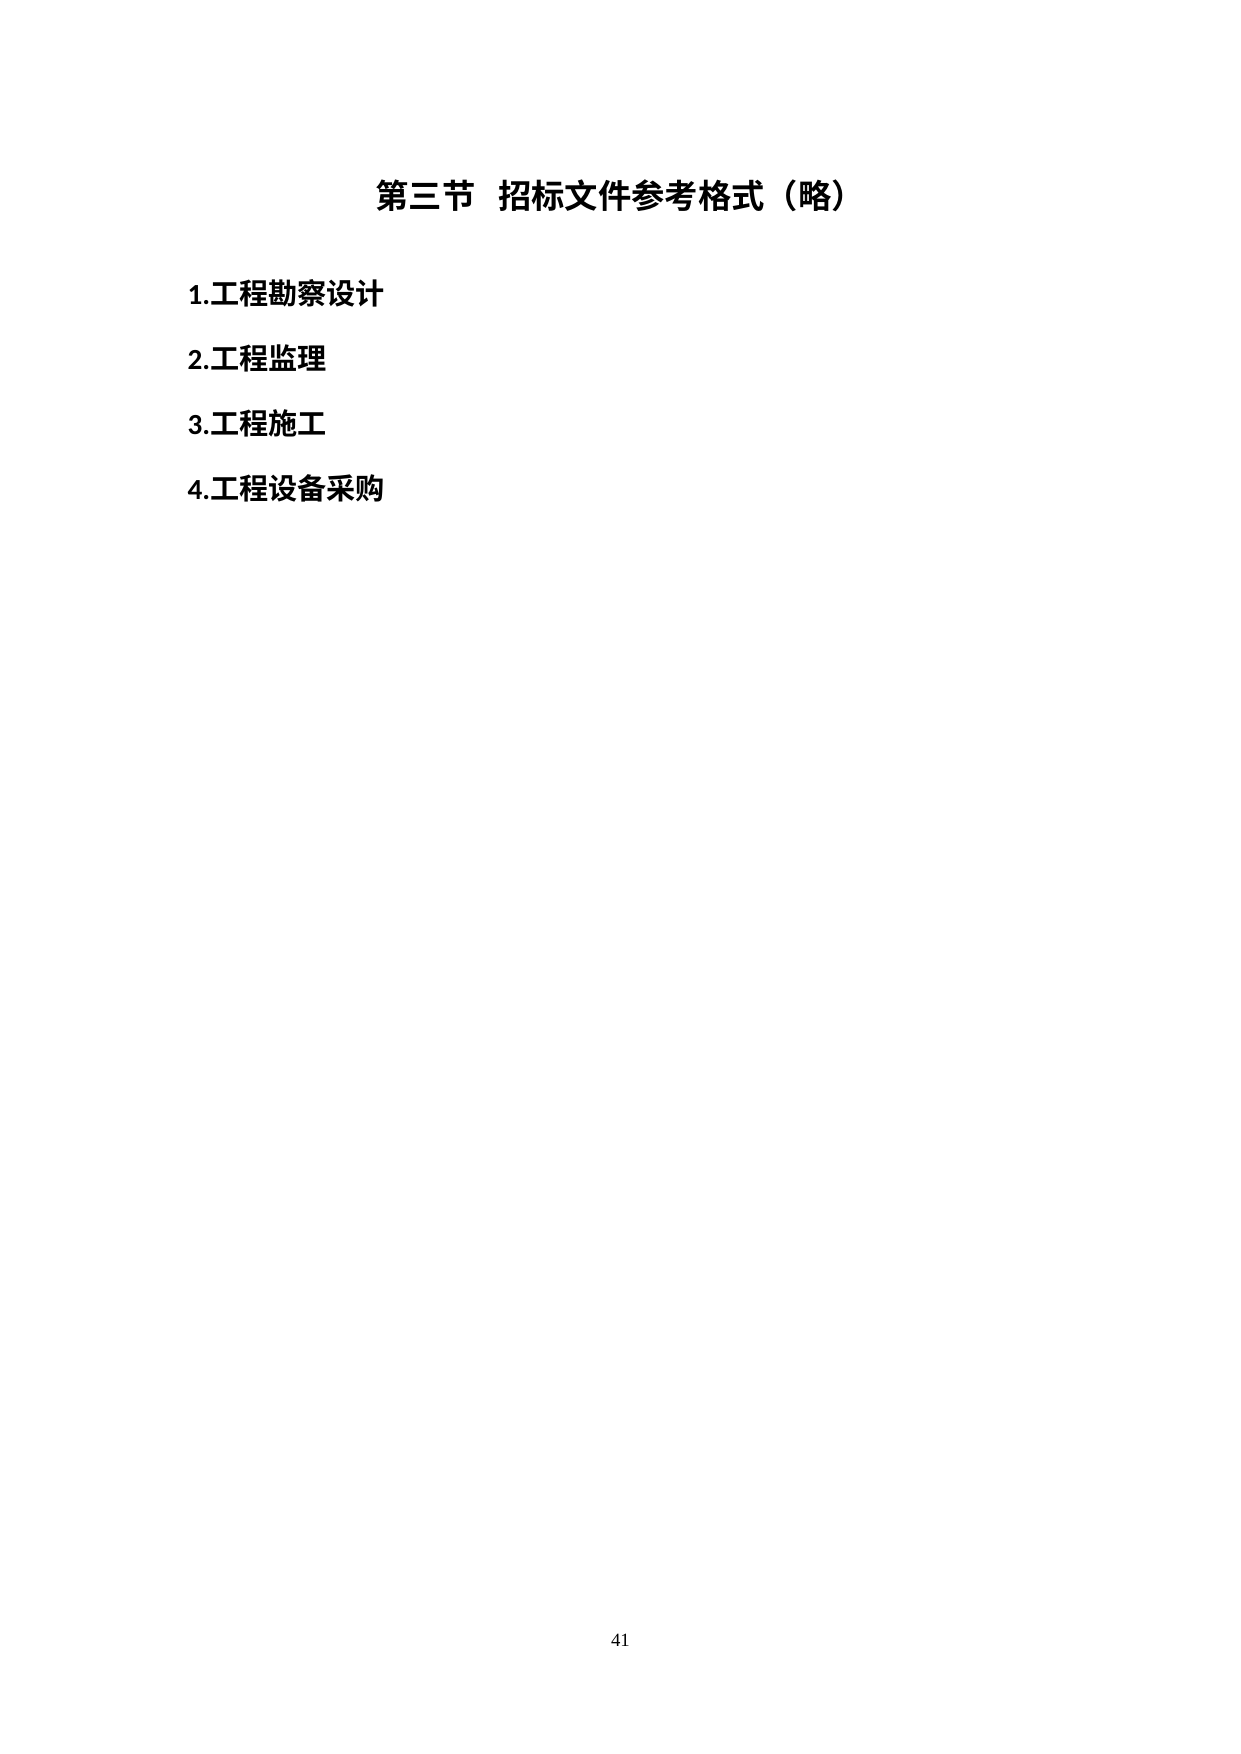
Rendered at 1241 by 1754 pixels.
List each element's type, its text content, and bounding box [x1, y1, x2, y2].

text 第三节 招标文件参考格式（略） [187, 162, 1053, 227]
text 1.工程勘察设计 [187, 259, 1053, 324]
text 3.工程施工 [187, 389, 1053, 454]
text 2.工程监理 [187, 324, 1053, 389]
text 4.工程设备采购 [187, 454, 1053, 519]
